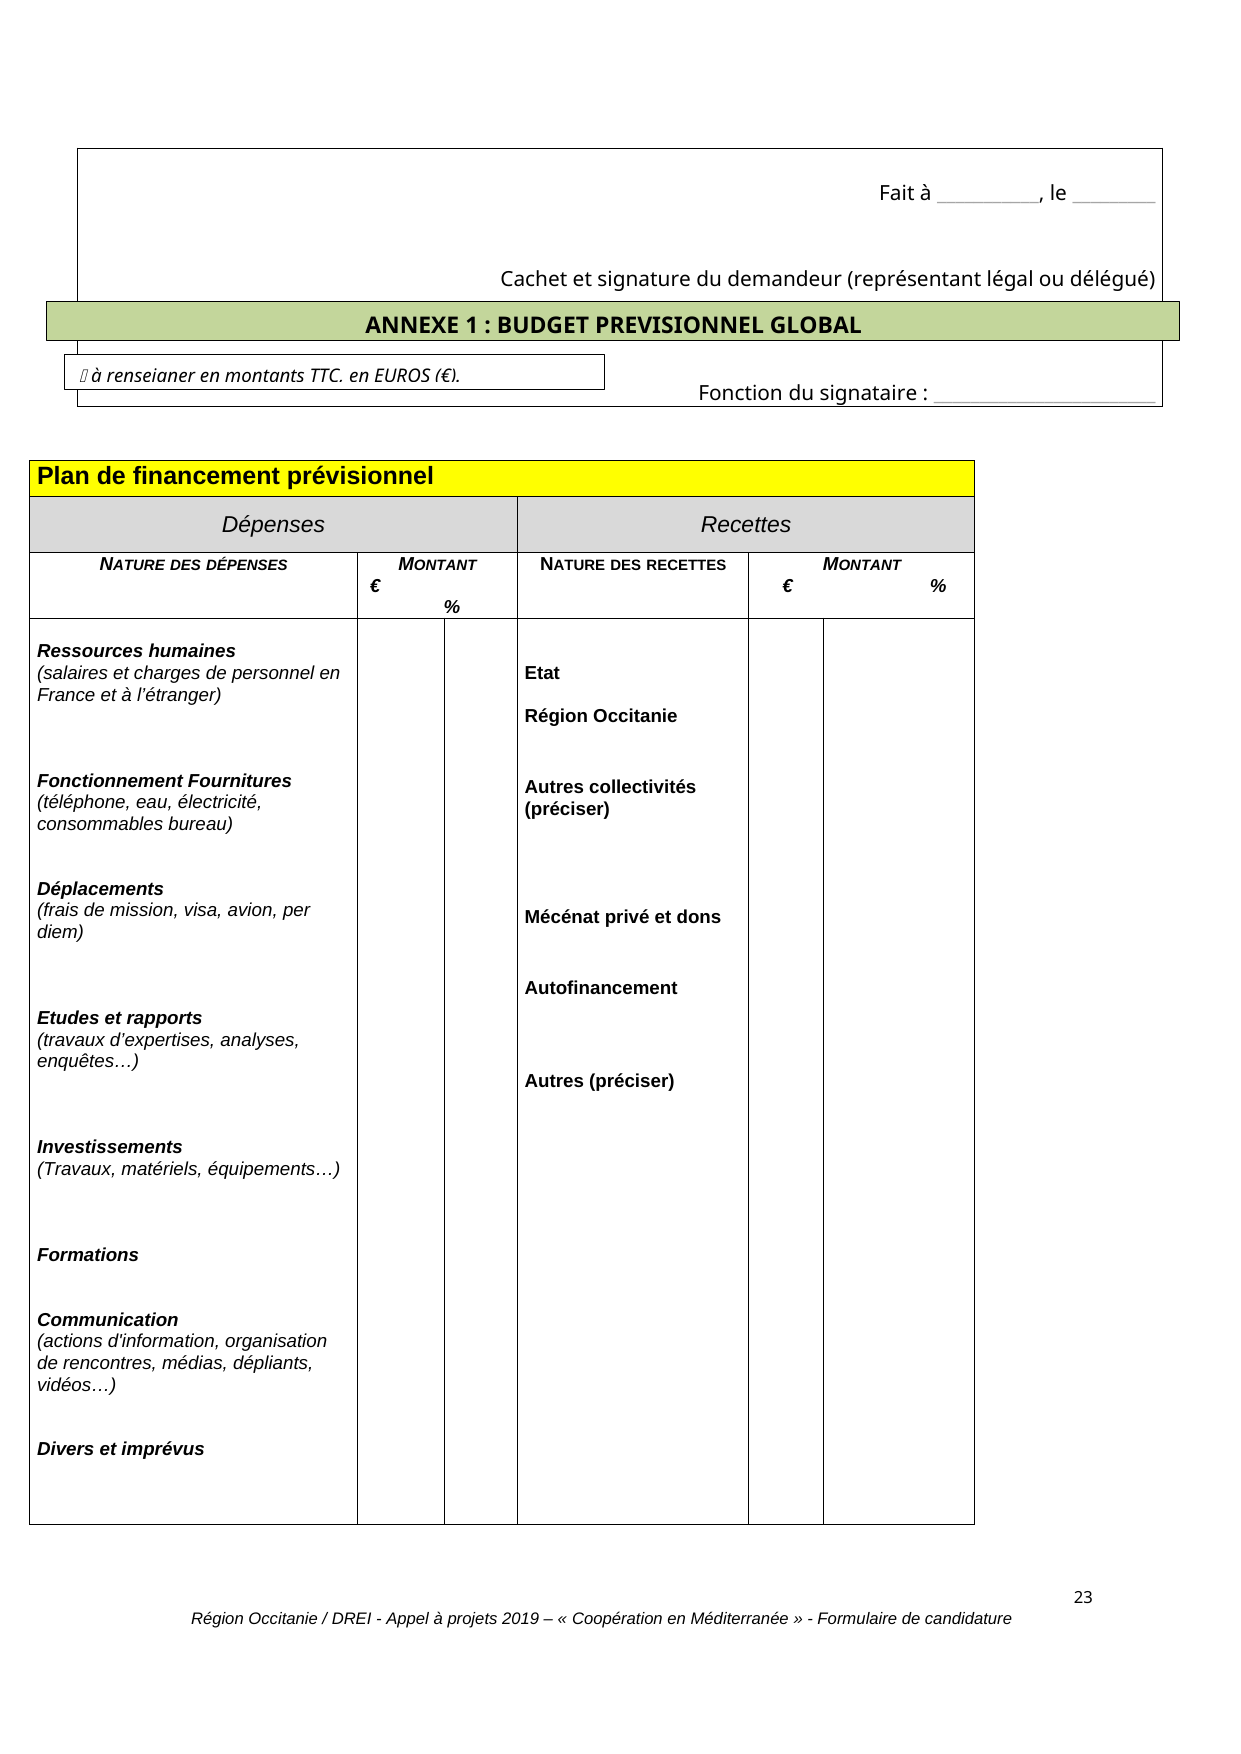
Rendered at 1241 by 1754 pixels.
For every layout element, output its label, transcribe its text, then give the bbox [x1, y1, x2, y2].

table_cell Ressources humaines (salaires et charges de personnel en France et à l’étranger) Fonctionnement Fournitures (téléphone, eau, électricité, consommables bureau) Déplacements (frais de mission, visa, avion, per diem) Etudes et rapports (travaux d’expertises, analyses, enquêtes…) Investissements (Travaux, matériels, équipements…) Formations Communication (actions d'information, organisation de rencontres, médias, dépliants, vidéos…) Divers et imprévus [30, 619, 357, 1524]
table_cell Nature des recettes [518, 553, 748, 618]
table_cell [78, 149, 1162, 301]
table_cell Nature des dépenses [30, 553, 357, 618]
table_cell Dépenses [30, 497, 517, 552]
table_cell [824, 619, 974, 1524]
table_cell [358, 619, 444, 1524]
table_header Plan de financement prévisionnel [30, 461, 974, 496]
table_cell [749, 619, 823, 1524]
table_cell Montant € % [358, 553, 517, 618]
table_cell Montant € % [749, 553, 974, 618]
table_cell [445, 619, 517, 1524]
table_cell Recettes [518, 497, 974, 552]
table_cell Etat Région Occitanie Autres collectivités (préciser) Mécénat privé et dons Autofinancement Autres (préciser) [518, 619, 748, 1524]
